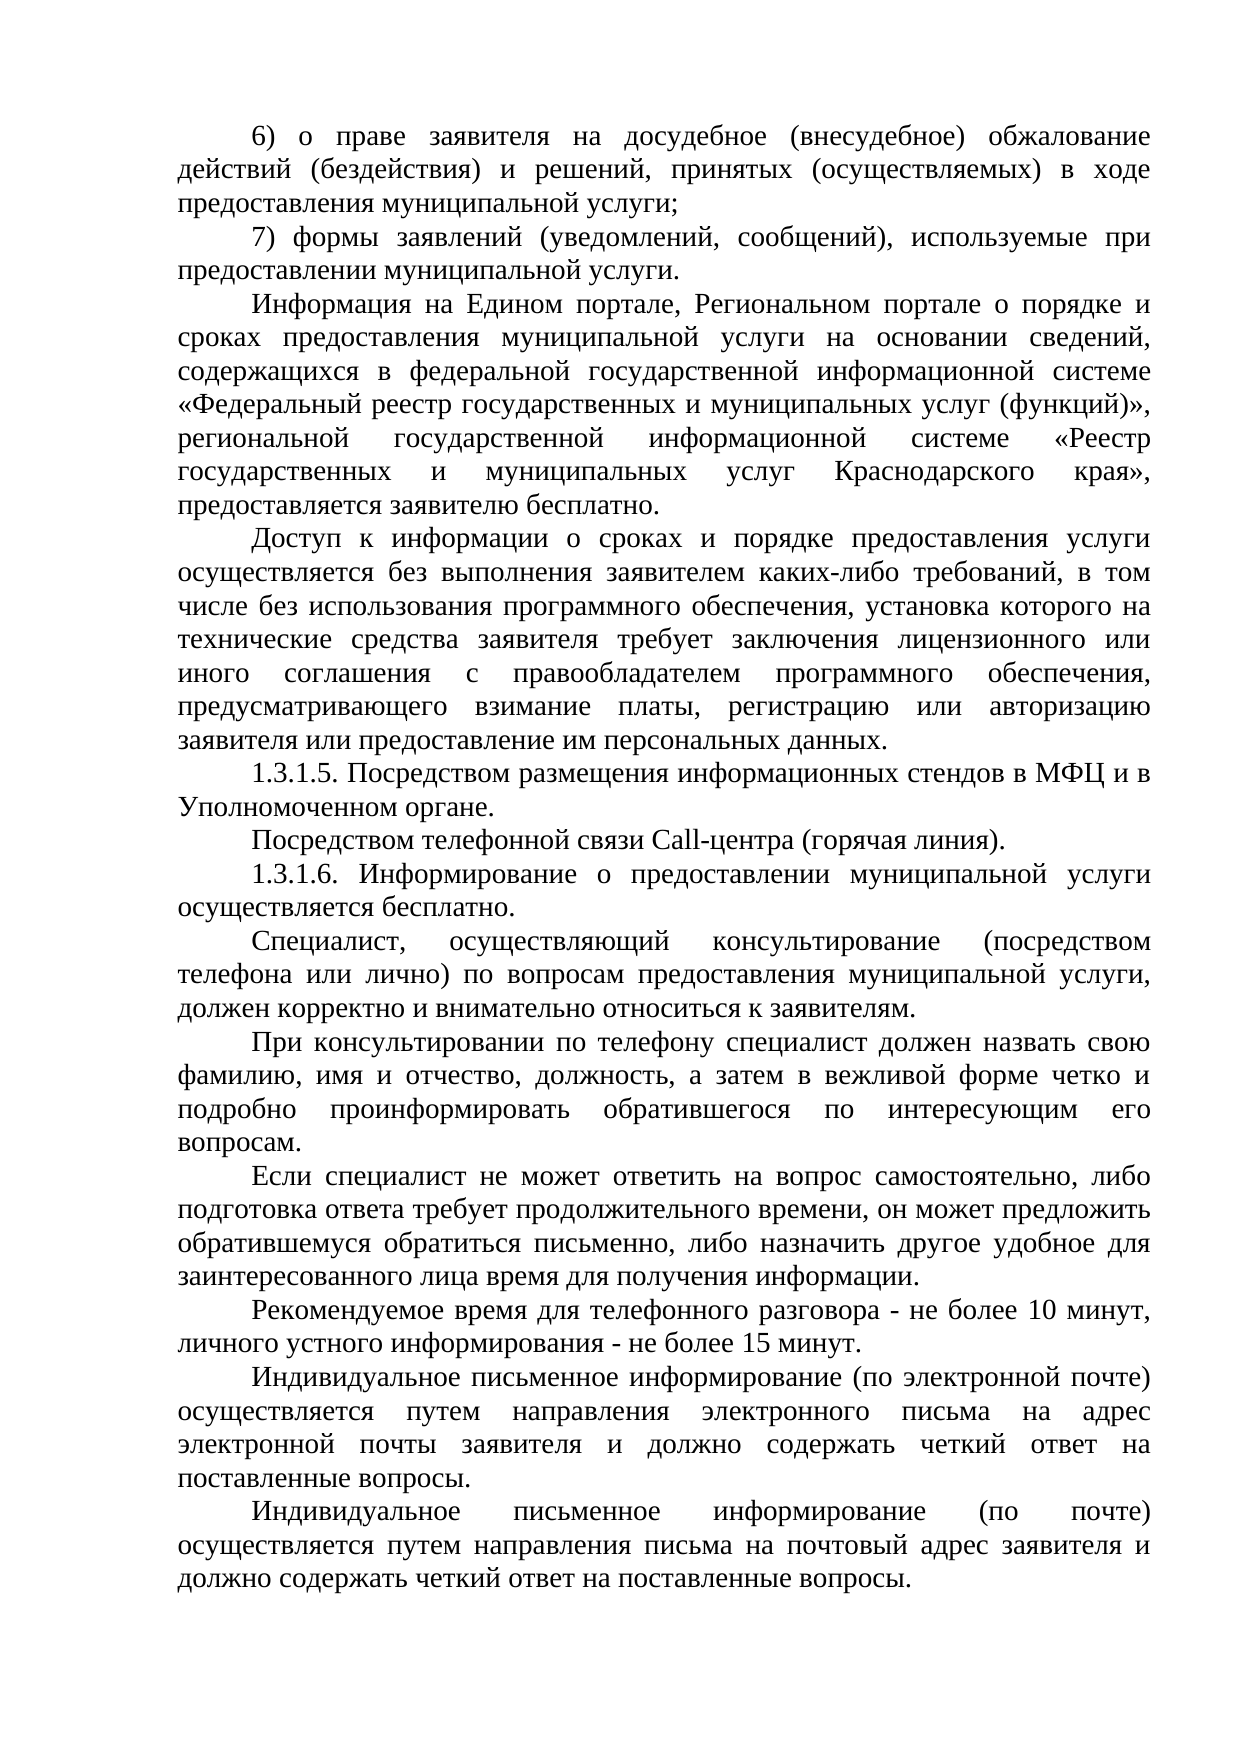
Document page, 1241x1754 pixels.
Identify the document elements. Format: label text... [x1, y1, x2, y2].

text Рекомендуемое время для телефонного разговора - не более 10 минут, личного устного информирования - не более 15 минут. [177, 1292, 1152, 1359]
text Посредством телефонной связи Call-центра (горячая линия). [177, 822, 1152, 856]
text Информация на Едином портале, Региональном портале о порядке и сроках предоставления муниципальной услуги на основании сведений, содержащихся в федеральной государственной информационной системе «Федеральный реестр государственных и муниципальных услуг (функций)», региональной государственной информационной системе «Реестр государственных и муниципальных услуг Краснодарского края», предоставляется заявителю бесплатно. [177, 286, 1152, 521]
text Индивидуальное письменное информирование (по почте) осуществляется путем направления письма на почтовый адрес заявителя и должно содержать четкий ответ на поставленные вопросы. [177, 1493, 1152, 1594]
text Индивидуальное письменное информирование (по электронной почте) осуществляется путем направления электронного письма на адрес электронной почты заявителя и должно содержать четкий ответ на поставленные вопросы. [177, 1359, 1152, 1493]
text Доступ к информации о сроках и порядке предоставления услуги осуществляется без выполнения заявителем каких-либо требований, в том числе без использования программного обеспечения, установка которого на технические средства заявителя требует заключения лицензионного или иного соглашения с правообладателем программного обеспечения, предусматривающего взимание платы, регистрацию или авторизацию заявителя или предоставление им персональных данных. [177, 521, 1152, 755]
text 7) формы заявлений (уведомлений, сообщений), используемые при предоставлении муниципальной услуги. [177, 219, 1152, 286]
text Специалист, осуществляющий консультирование (посредством телефона или лично) по вопросам предоставления муниципальной услуги, должен корректно и внимательно относиться к заявителям. [177, 923, 1152, 1024]
text При консультировании по телефону специалист должен назвать свою фамилию, имя и отчество, должность, а затем в вежливой форме четко и подробно проинформировать обратившегося по интересующим его вопросам. [177, 1024, 1152, 1158]
text 1.3.1.6. Информирование о предоставлении муниципальной услуги осуществляется бесплатно. [177, 856, 1152, 923]
text 6) о праве заявителя на досудебное (внесудебное) обжалование действий (бездействия) и решений, принятых (осуществляемых) в ходе предоставления муниципальной услуги; [177, 118, 1152, 219]
text 1.3.1.5. Посредством размещения информационных стендов в МФЦ и в Уполномоченном органе. [177, 755, 1152, 822]
text Если специалист не может ответить на вопрос самостоятельно, либо подготовка ответа требует продолжительного времени, он может предложить обратившемуся обратиться письменно, либо назначить другое удобное для заинтересованного лица время для получения информации. [177, 1158, 1152, 1292]
